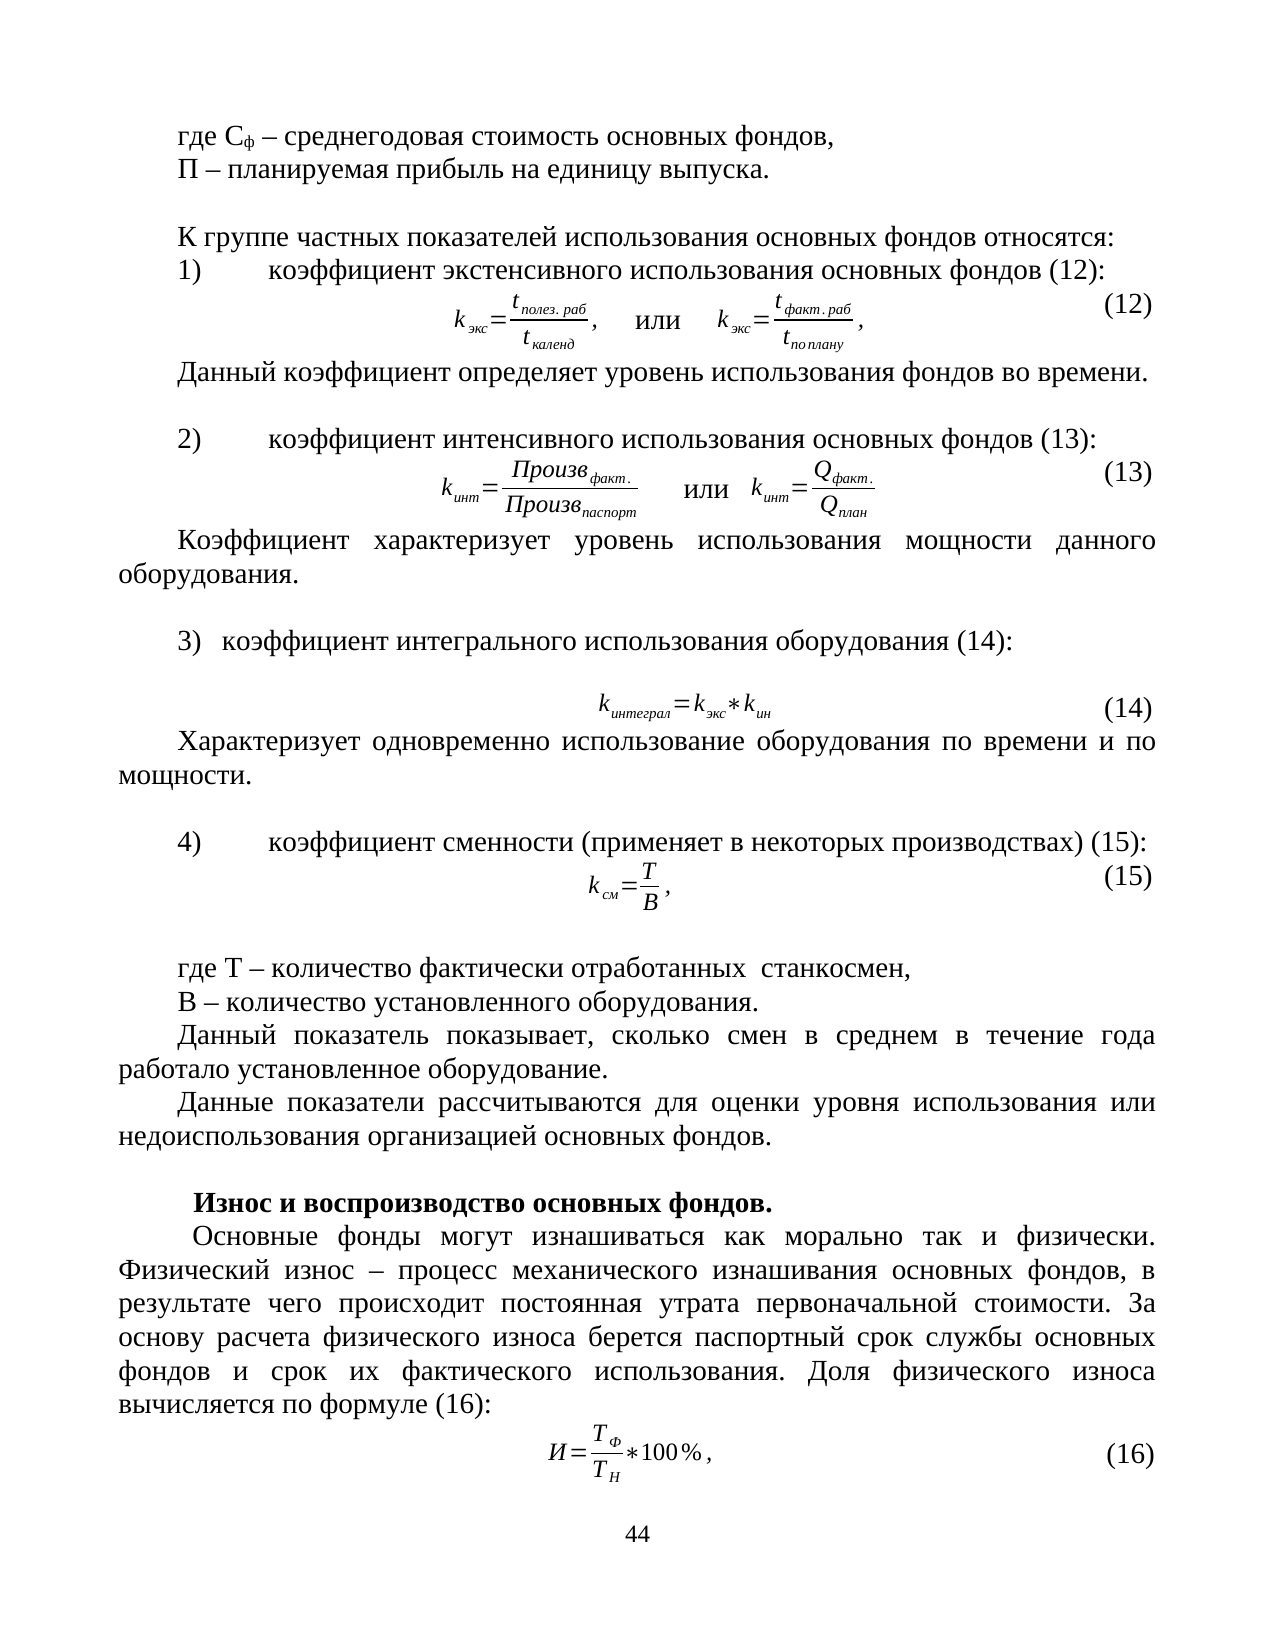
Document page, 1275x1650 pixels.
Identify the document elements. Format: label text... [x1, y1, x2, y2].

list коэффициент интегрального использования оборудования (14): [162, 623, 1157, 656]
text В – количество установленного оборудования. [118, 984, 1157, 1017]
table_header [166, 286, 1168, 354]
text Данный показатель показывает, сколько смен в среднем в течение года работало установленное оборудование. [118, 1017, 1157, 1084]
text где Т – количество фактически отработанных станкосмен, [118, 950, 1157, 984]
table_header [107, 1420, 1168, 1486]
list коэффициент интенсивного использования основных фондов (13): [118, 421, 1157, 454]
text Данные показатели рассчитываются для оценки уровня использования или недоиспользования организацией основных фондов. [118, 1084, 1157, 1151]
text Износ и воспроизводство основных фондов. [118, 1185, 1157, 1218]
text Характеризует одновременно использование оборудования по времени и по мощности. [118, 723, 1157, 791]
text Коэффициент характеризует уровень использования мощности данного оборудования. [118, 522, 1157, 589]
text Данный коэффициент определяет уровень использования фондов во времени. [118, 354, 1157, 387]
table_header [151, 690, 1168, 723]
text где Сф – среднегодовая стоимость основных фондов, [118, 118, 1157, 152]
list коэффициент экстенсивного использования основных фондов (12): [118, 252, 1157, 286]
list коэффициент сменности (применяет в некоторых производствах) (15): [118, 824, 1157, 858]
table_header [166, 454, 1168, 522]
text Основные фонды могут изнашиваться как морально так и физически. Физический износ – процесс механического изнашивания основных фондов, в результате чего происходит постоянная утрата первоначальной стоимости. За основу расчета физического износа берется паспортный срок службы основных фондов и срок их фактического использования. Доля физического износа вычисляется по формуле (16): [118, 1218, 1157, 1420]
text П – планируемая прибыль на единицу выпуска. [118, 152, 1157, 185]
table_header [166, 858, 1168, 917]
text К группе частных показателей использования основных фондов относятся: [118, 219, 1157, 252]
